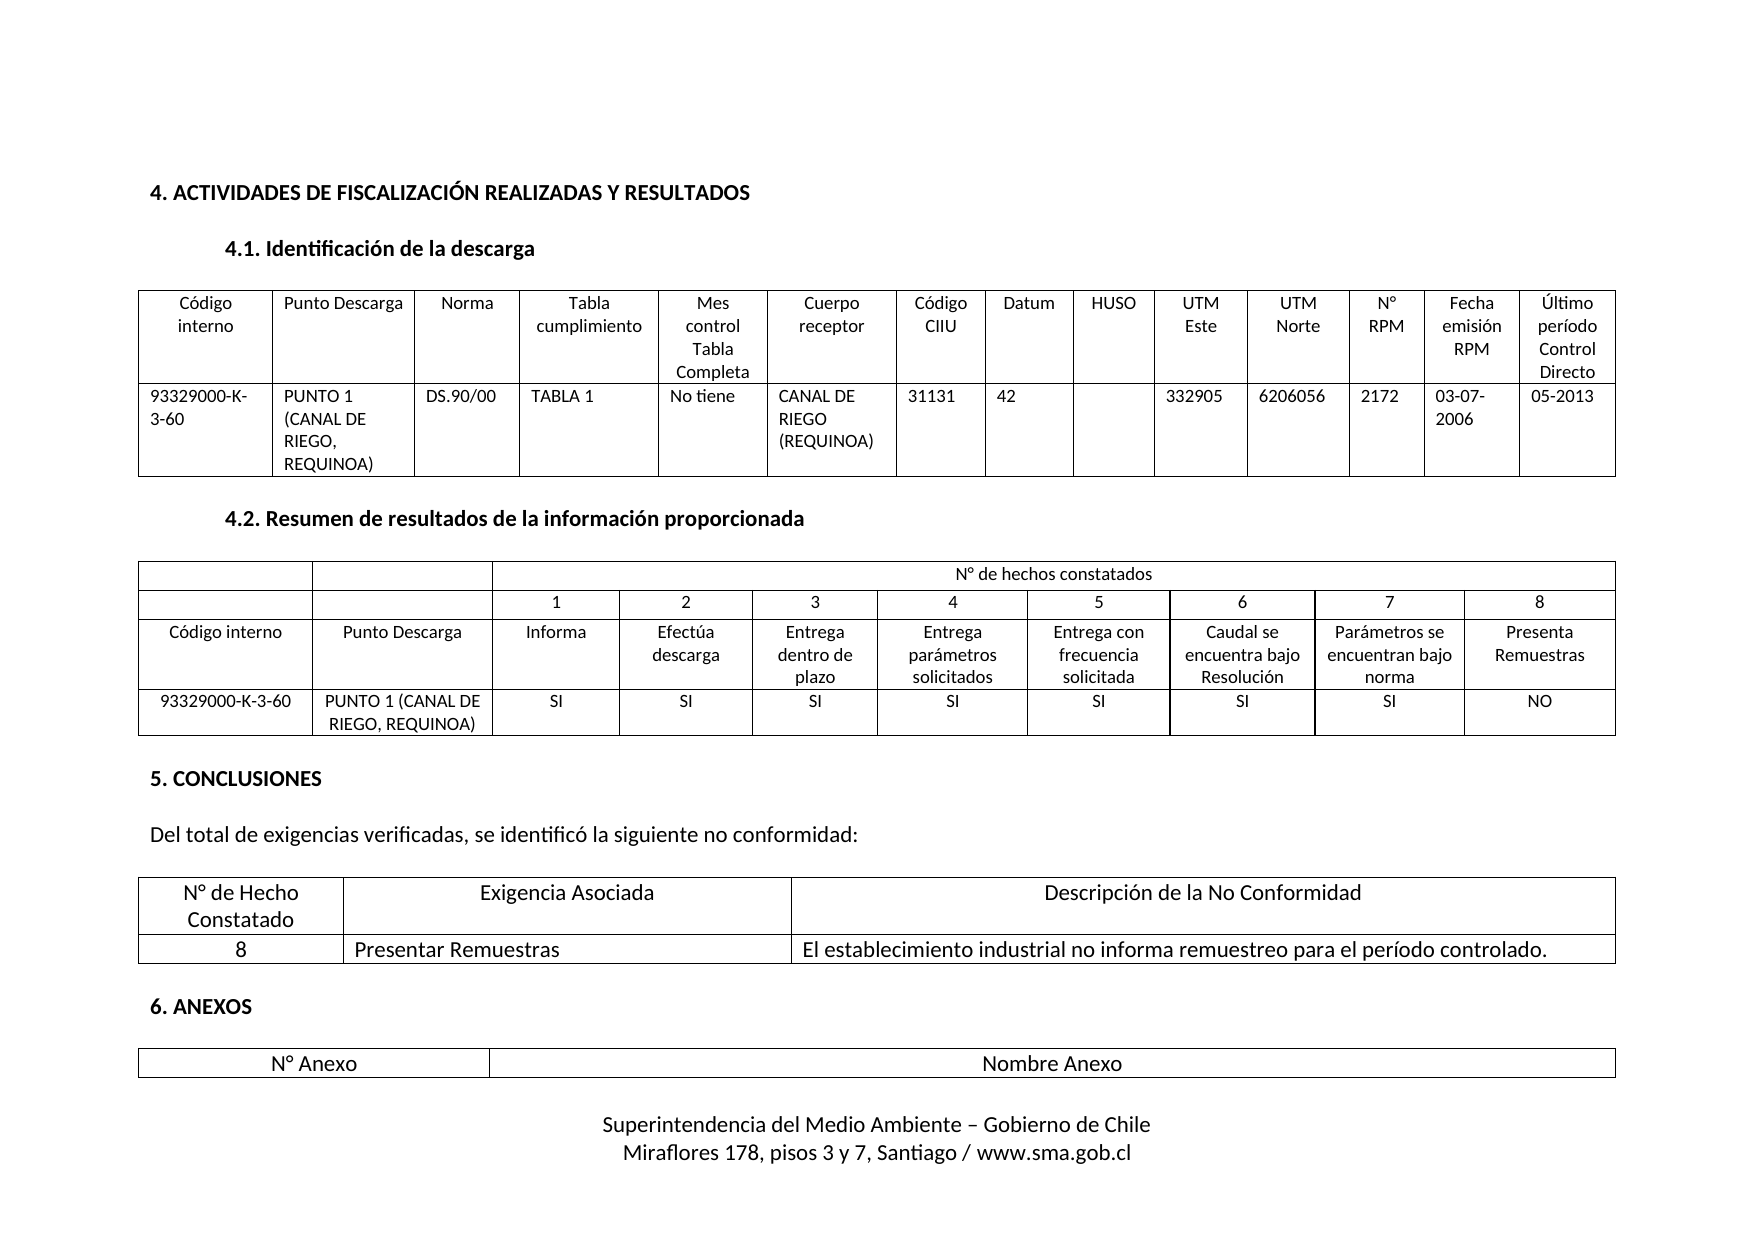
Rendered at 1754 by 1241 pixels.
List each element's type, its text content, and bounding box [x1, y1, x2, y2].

table_header Código CIIU [897, 291, 985, 383]
text 6. ANEXOS [150, 964, 1604, 1020]
table_cell PUNTO 1 (CANAL DE RIEGO, REQUINOA) [313, 690, 492, 735]
table_cell [1074, 384, 1154, 476]
table_header Datum [986, 291, 1073, 383]
table_cell SI [1028, 690, 1169, 735]
table_header [139, 562, 312, 590]
table_header [313, 562, 492, 590]
table_cell 8 [1465, 591, 1615, 619]
table_cell 6206056 [1248, 384, 1349, 476]
table_cell SI [493, 690, 619, 735]
table_cell 2172 [1350, 384, 1424, 476]
table_cell 7 [1316, 591, 1464, 619]
table_cell SI [878, 690, 1027, 735]
table_cell El establecimiento industrial no informa remuestreo para el período controlado. [792, 935, 1615, 963]
table_cell SI [1316, 690, 1464, 735]
table_cell Entrega dentro de plazo [753, 620, 877, 688]
table_cell Punto Descarga [313, 620, 492, 688]
table_cell Código interno [139, 620, 312, 688]
table_cell SI [753, 690, 877, 735]
table_cell SI [620, 690, 752, 735]
table_cell 5 [1028, 591, 1169, 619]
text 5. CONCLUSIONES [150, 736, 1604, 792]
table_header UTM Norte [1248, 291, 1349, 383]
table_header N° Anexo [139, 1049, 489, 1077]
table_cell 93329000-K-3-60 [139, 384, 272, 476]
table_header Punto Descarga [273, 291, 414, 383]
table_header HUSO [1074, 291, 1154, 383]
table_cell 05-2013 [1520, 384, 1615, 476]
table_header N° RPM [1350, 291, 1424, 383]
table_cell [139, 591, 312, 619]
table_cell Caudal se encuentra bajo Resolución [1171, 620, 1314, 688]
table_cell Parámetros se encuentran bajo norma [1316, 620, 1464, 688]
table_header Fecha emisión RPM [1425, 291, 1519, 383]
table_cell 03-07-2006 [1425, 384, 1519, 476]
table_cell 2 [620, 591, 752, 619]
table_cell 42 [986, 384, 1073, 476]
table_header Nombre Anexo [490, 1049, 1615, 1077]
table_cell NO [1465, 690, 1615, 735]
table_header N° de hechos constatados [493, 562, 1615, 590]
table_cell 8 [139, 935, 343, 963]
table_cell CANAL DE RIEGO (REQUINOA) [768, 384, 896, 476]
table_header Tabla cumplimiento [520, 291, 658, 383]
table_cell DS.90/00 [415, 384, 519, 476]
table_cell 31131 [897, 384, 985, 476]
table_cell 93329000-K-3-60 [139, 690, 312, 735]
text Del total de exigencias verificadas, se identificó la siguiente no conformidad: [150, 792, 1604, 848]
table_cell Efectúa descarga [620, 620, 752, 688]
table_cell PUNTO 1 (CANAL DE RIEGO, REQUINOA) [273, 384, 414, 476]
table_cell Presenta Remuestras [1465, 620, 1615, 688]
table_cell Entrega parámetros solicitados [878, 620, 1027, 688]
table_cell 4 [878, 591, 1027, 619]
table_header Descripción de la No Conformidad [792, 878, 1615, 934]
table_cell 3 [753, 591, 877, 619]
table_header Cuerpo receptor [768, 291, 896, 383]
table_header Exigencia Asociada [344, 878, 791, 934]
table_header Código interno [139, 291, 272, 383]
table_cell TABLA 1 [520, 384, 658, 476]
table_cell [313, 591, 492, 619]
table_cell 6 [1171, 591, 1314, 619]
table_header Norma [415, 291, 519, 383]
table_header Mes control Tabla Completa [659, 291, 767, 383]
table_header Último período Control Directo [1520, 291, 1615, 383]
text 4.1. Identificación de la descarga [150, 206, 1604, 262]
table_header UTM Este [1155, 291, 1247, 383]
table_cell No tiene [659, 384, 767, 476]
table_cell Entrega con frecuencia solicitada [1028, 620, 1169, 688]
table_cell SI [1171, 690, 1314, 735]
table_cell Presentar Remuestras [344, 935, 791, 963]
table_cell Informa [493, 620, 619, 688]
text 4.2. Resumen de resultados de la información proporcionada [150, 477, 1604, 533]
table_cell 1 [493, 591, 619, 619]
table_header N° de Hecho Constatado [139, 878, 343, 934]
table_cell 332905 [1155, 384, 1247, 476]
text 4. ACTIVIDADES DE FISCALIZACIÓN REALIZADAS Y RESULTADOS [150, 150, 1604, 206]
